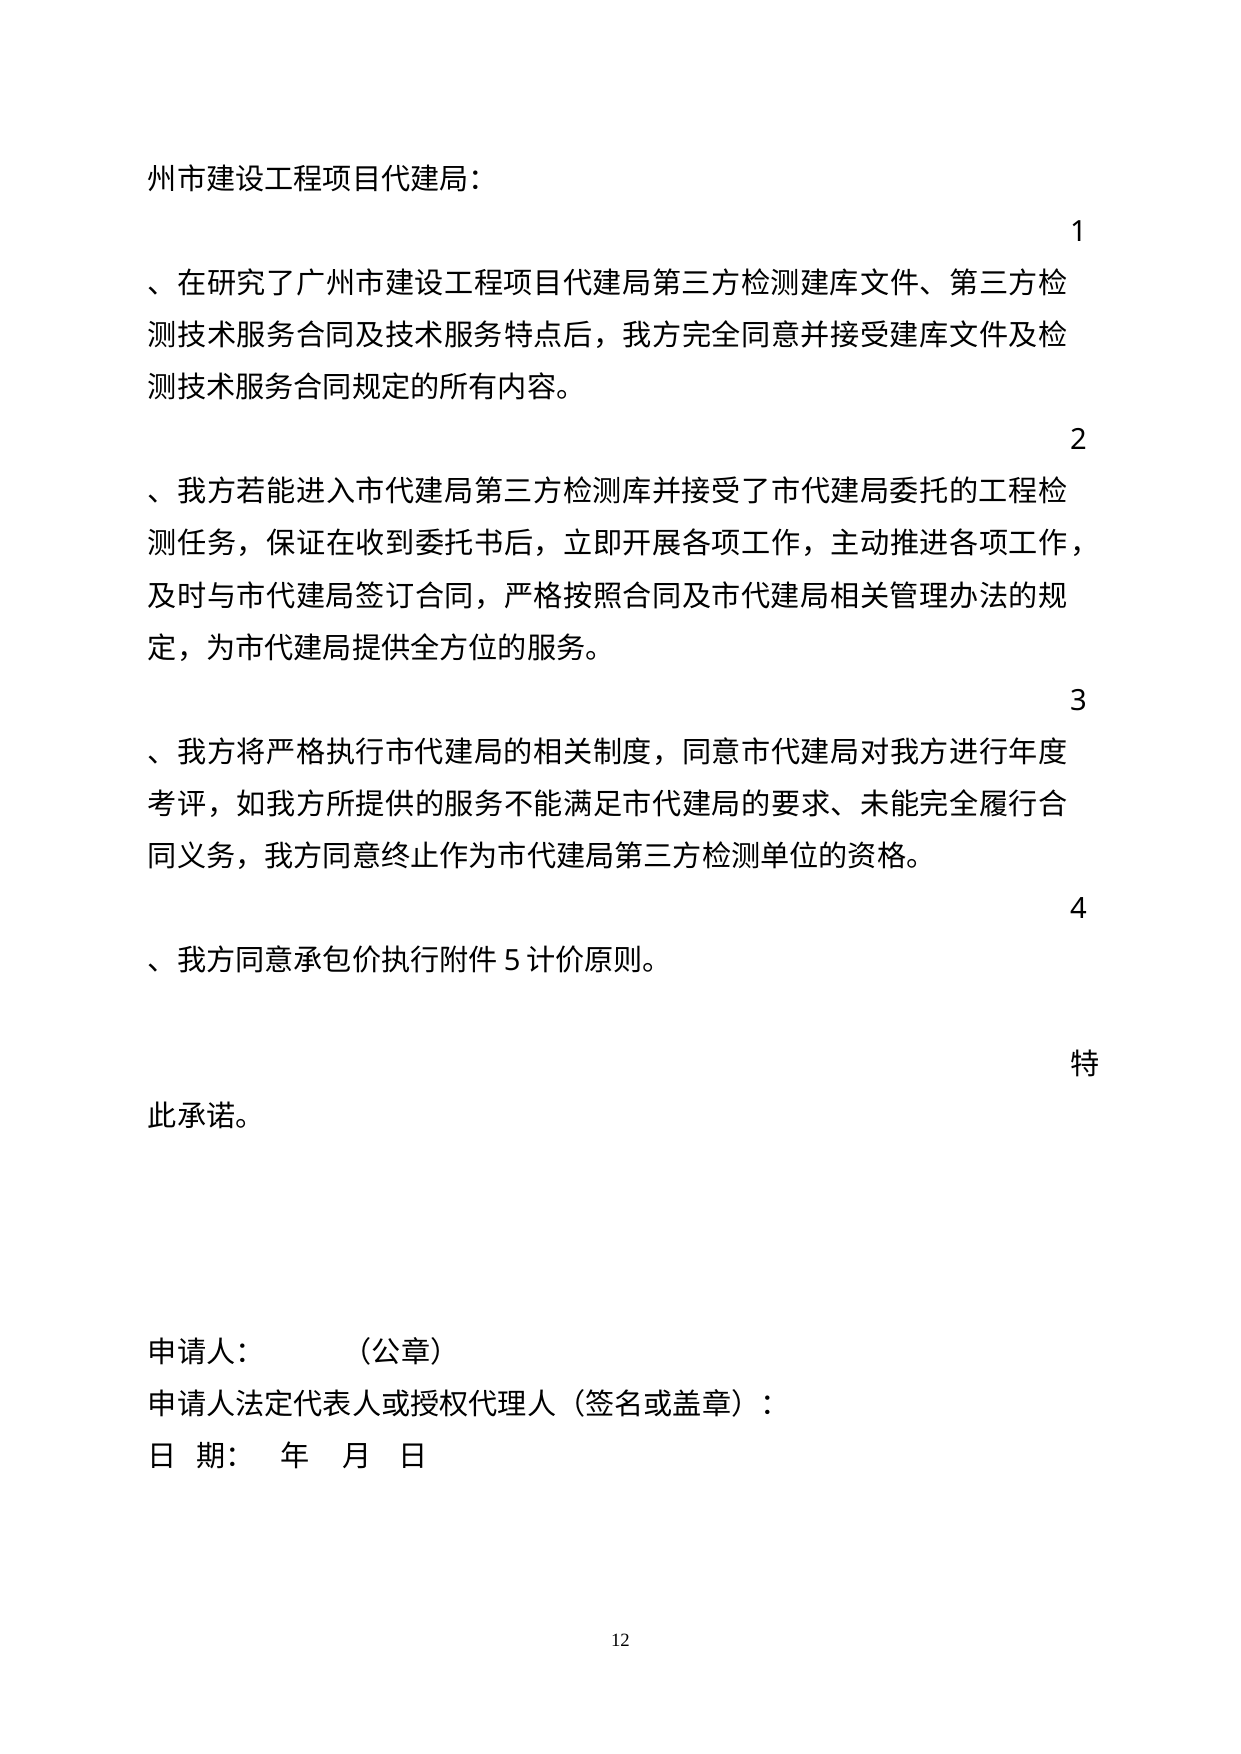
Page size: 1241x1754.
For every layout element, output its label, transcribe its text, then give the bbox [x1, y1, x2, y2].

text 申请人法定代表人或授权代理人（签名或盖章）： [148, 1373, 1092, 1425]
text 3、我方将严格执行市代建局的相关制度，同意市代建局对我方进行年度考评，如我方所提供的服务不能满足市代建局的要求、未能完全履行合同义务，我方同意终止作为市代建局第三方检测单位的资格。 [148, 668, 1070, 877]
text 4、我方同意承包价执行附件5计价原则。 [148, 877, 1070, 981]
text 1、在研究了广州市建设工程项目代建局第三方检测建库文件、第三方检测技术服务合同及技术服务特点后，我方完全同意并接受建库文件及检测技术服务合同规定的所有内容。 [148, 200, 1070, 408]
text 广州市建设工程项目代建局： [148, 148, 1070, 200]
text 日 期： 年 月 日 [148, 1425, 1092, 1477]
text 申请人： （公章） [148, 1321, 1092, 1373]
text 特此承诺。 [148, 1033, 1070, 1137]
text 2、我方若能进入市代建局第三方检测库并接受了市代建局委托的工程检测任务，保证在收到委托书后，立即开展各项工作，主动推进各项工作，及时与市代建局签订合同，严格按照合同及市代建局相关管理办法的规定，为市代建局提供全方位的服务。 [148, 408, 1070, 668]
